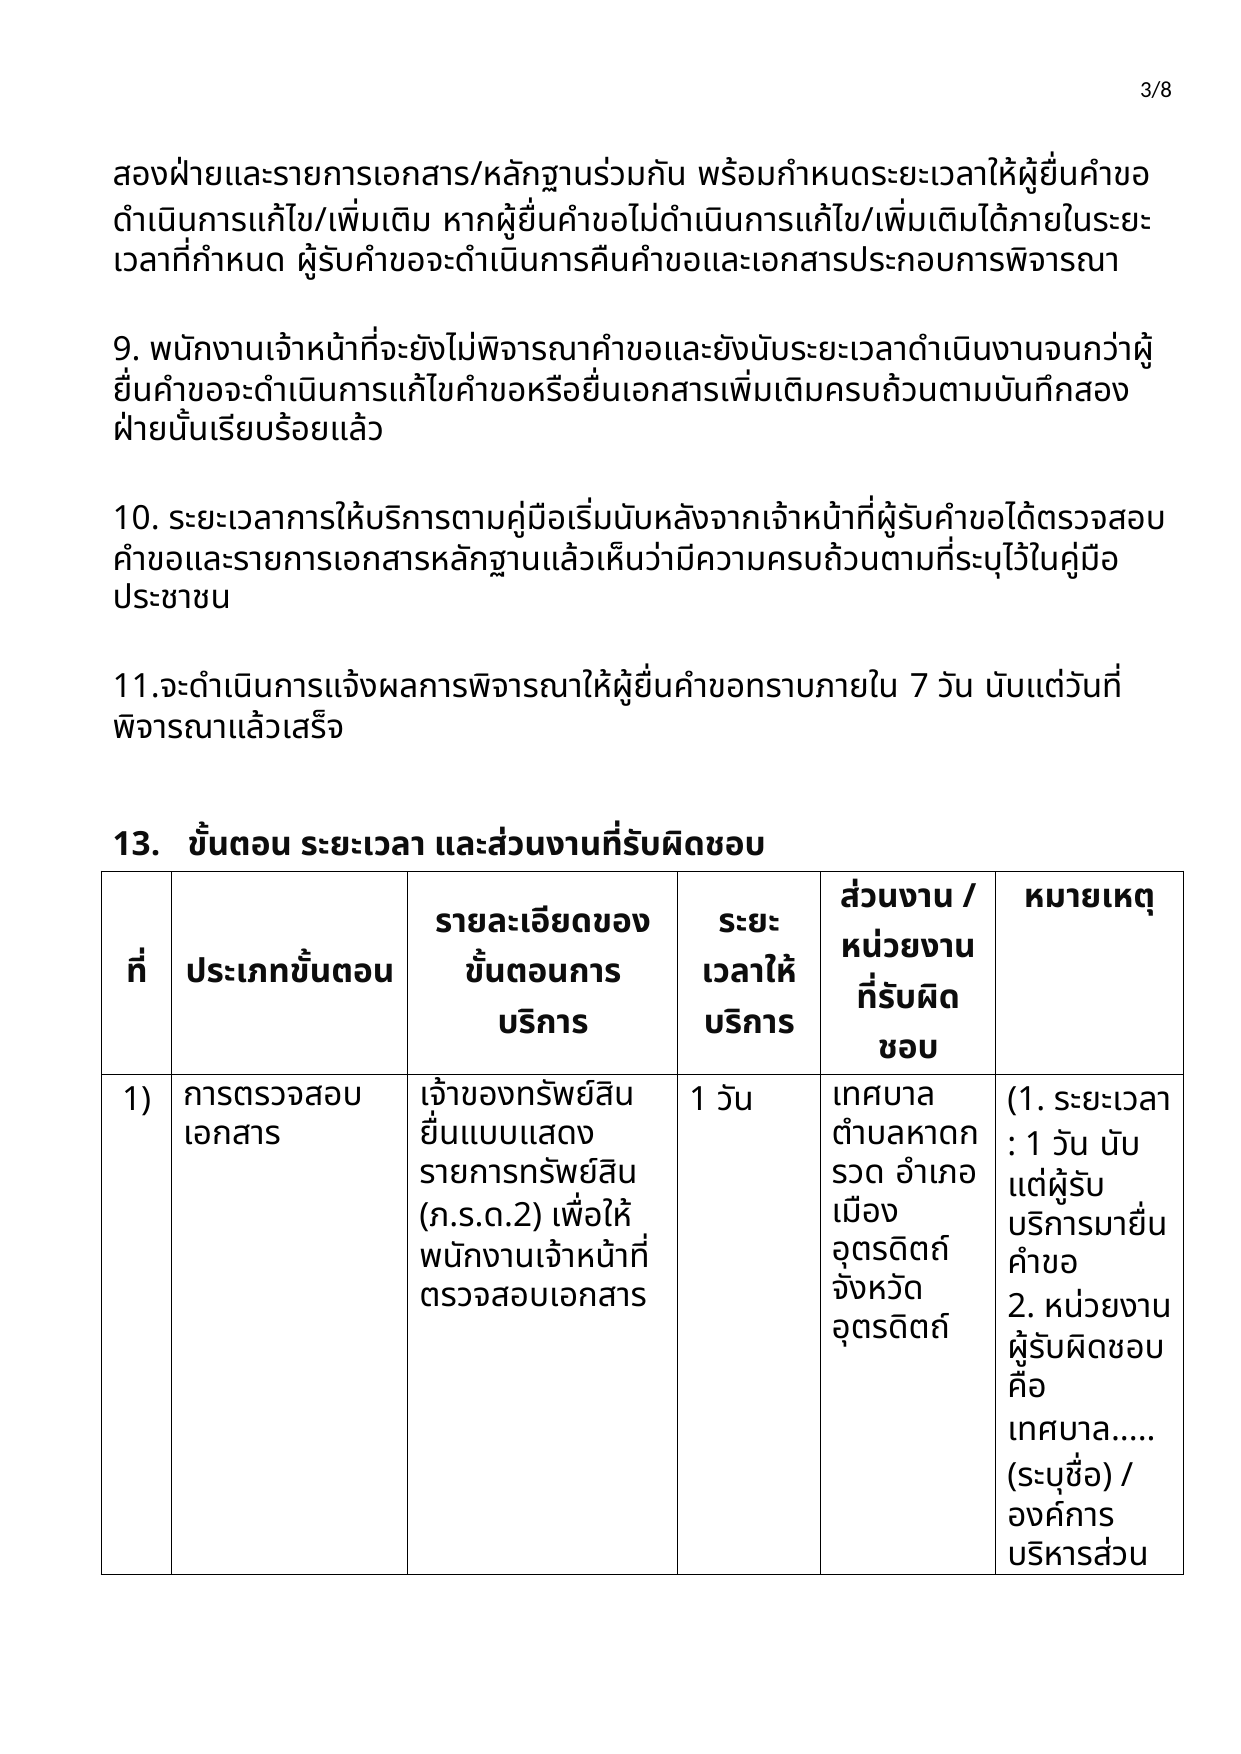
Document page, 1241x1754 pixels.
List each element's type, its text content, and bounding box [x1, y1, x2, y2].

table_cell 1) [102, 1075, 171, 1573]
table_header ระยะเวลาให้บริการ [678, 872, 820, 1073]
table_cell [996, 1075, 1183, 1573]
table_header หมายเหตุ [996, 872, 1183, 1073]
table_header ส่วนงาน / หน่วยงานที่รับผิดชอบ [821, 872, 995, 1073]
list ขั้นตอน ระยะเวลา และส่วนงานที่รับผิดชอบ [112, 820, 1172, 871]
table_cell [821, 1075, 995, 1573]
table_header ที่ [102, 872, 171, 1073]
table_header ประเภทขั้นตอน [172, 872, 407, 1073]
table_header รายละเอียดของขั้นตอนการบริการ [408, 872, 677, 1073]
table_cell การตรวจสอบเอกสาร [172, 1075, 407, 1573]
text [112, 150, 1172, 774]
table_cell 1 วัน [678, 1075, 820, 1573]
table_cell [408, 1075, 677, 1573]
